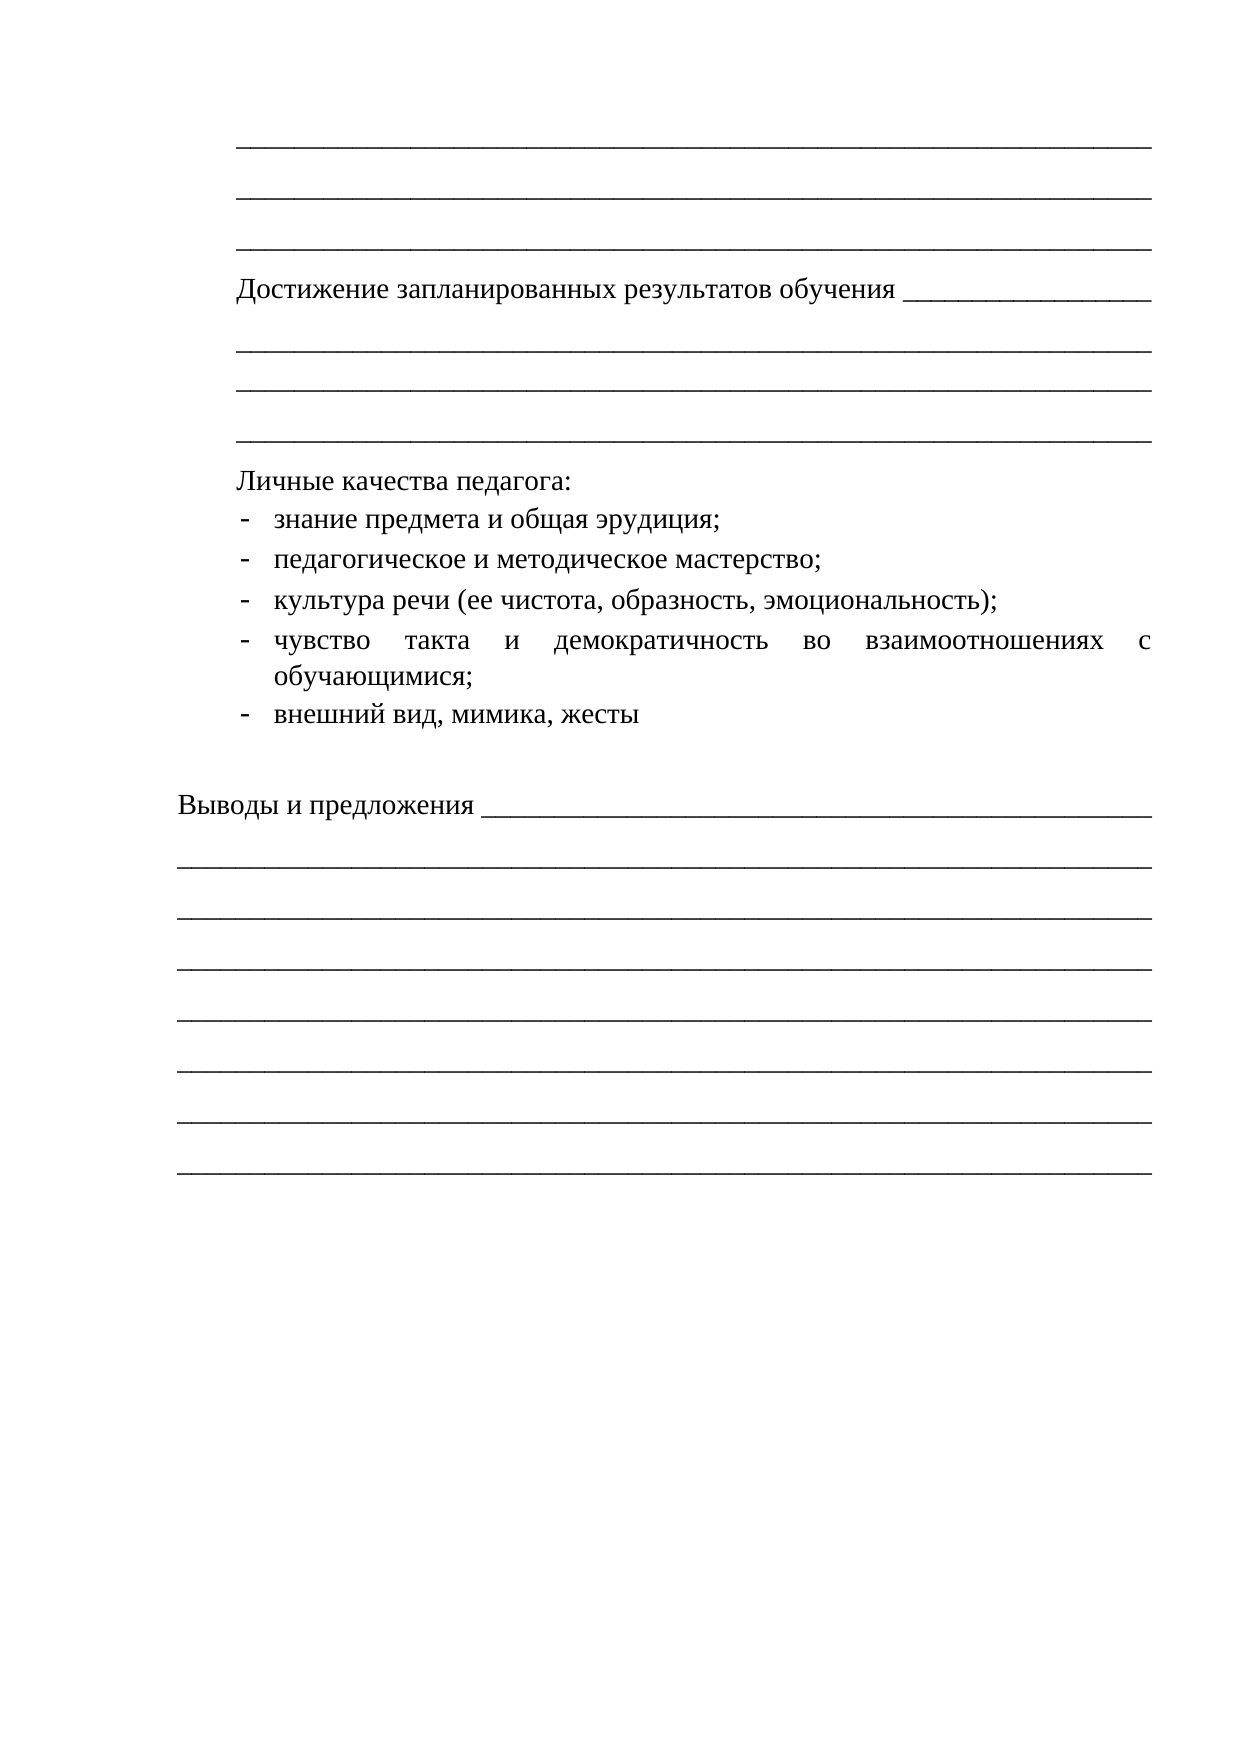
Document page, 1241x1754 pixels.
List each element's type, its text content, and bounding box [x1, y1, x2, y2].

list знание предмета и общая эрудиция; [236, 501, 1152, 537]
list педагогическое и методическое мастерство; [236, 542, 1152, 578]
list чувство такта и демократичность во взаимоотношениях с обучающимися; [236, 622, 1152, 692]
text Выводы и предложения [177, 787, 1152, 821]
list культура речи (ее чистота, образность, эмоциональность); [236, 582, 1152, 618]
text Личные качества педагога: [236, 463, 1152, 496]
text Достижение запланированных результатов обучения [236, 271, 1152, 305]
list внешний вид, мимика, жесты [236, 696, 1152, 732]
